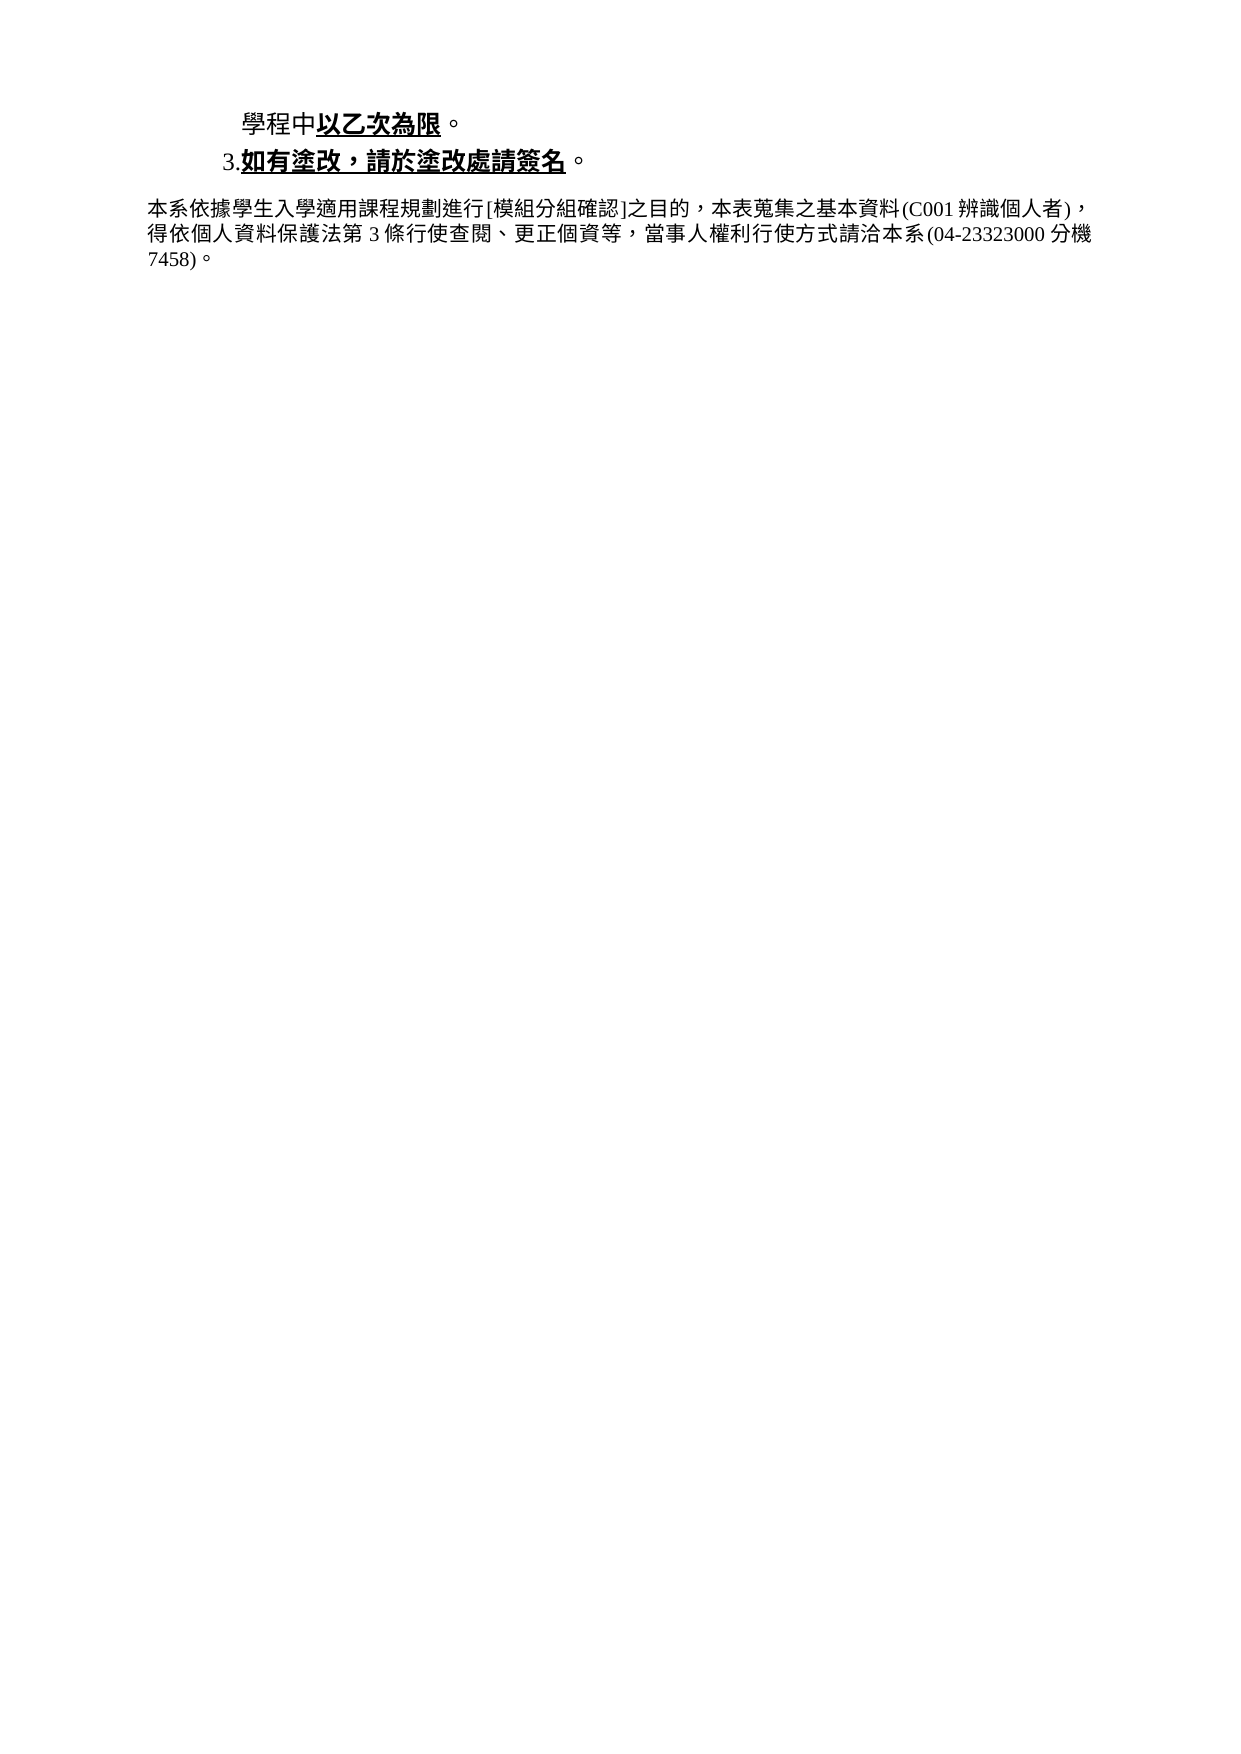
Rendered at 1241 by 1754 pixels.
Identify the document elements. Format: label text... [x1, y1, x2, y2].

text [222, 104, 1086, 141]
text 本系依據學生入學適用課程規劃進行[模組分組確認]之目的，本表蒐集之基本資料(C001辨識個人者)，得依個人資料保護法第3條行使查閱、更正個資等，當事人權利行使方式請洽本系(04-23323000分機7458)。 [148, 197, 1092, 272]
text 3.如有塗改，請於塗改處請簽名。 [222, 141, 1092, 178]
